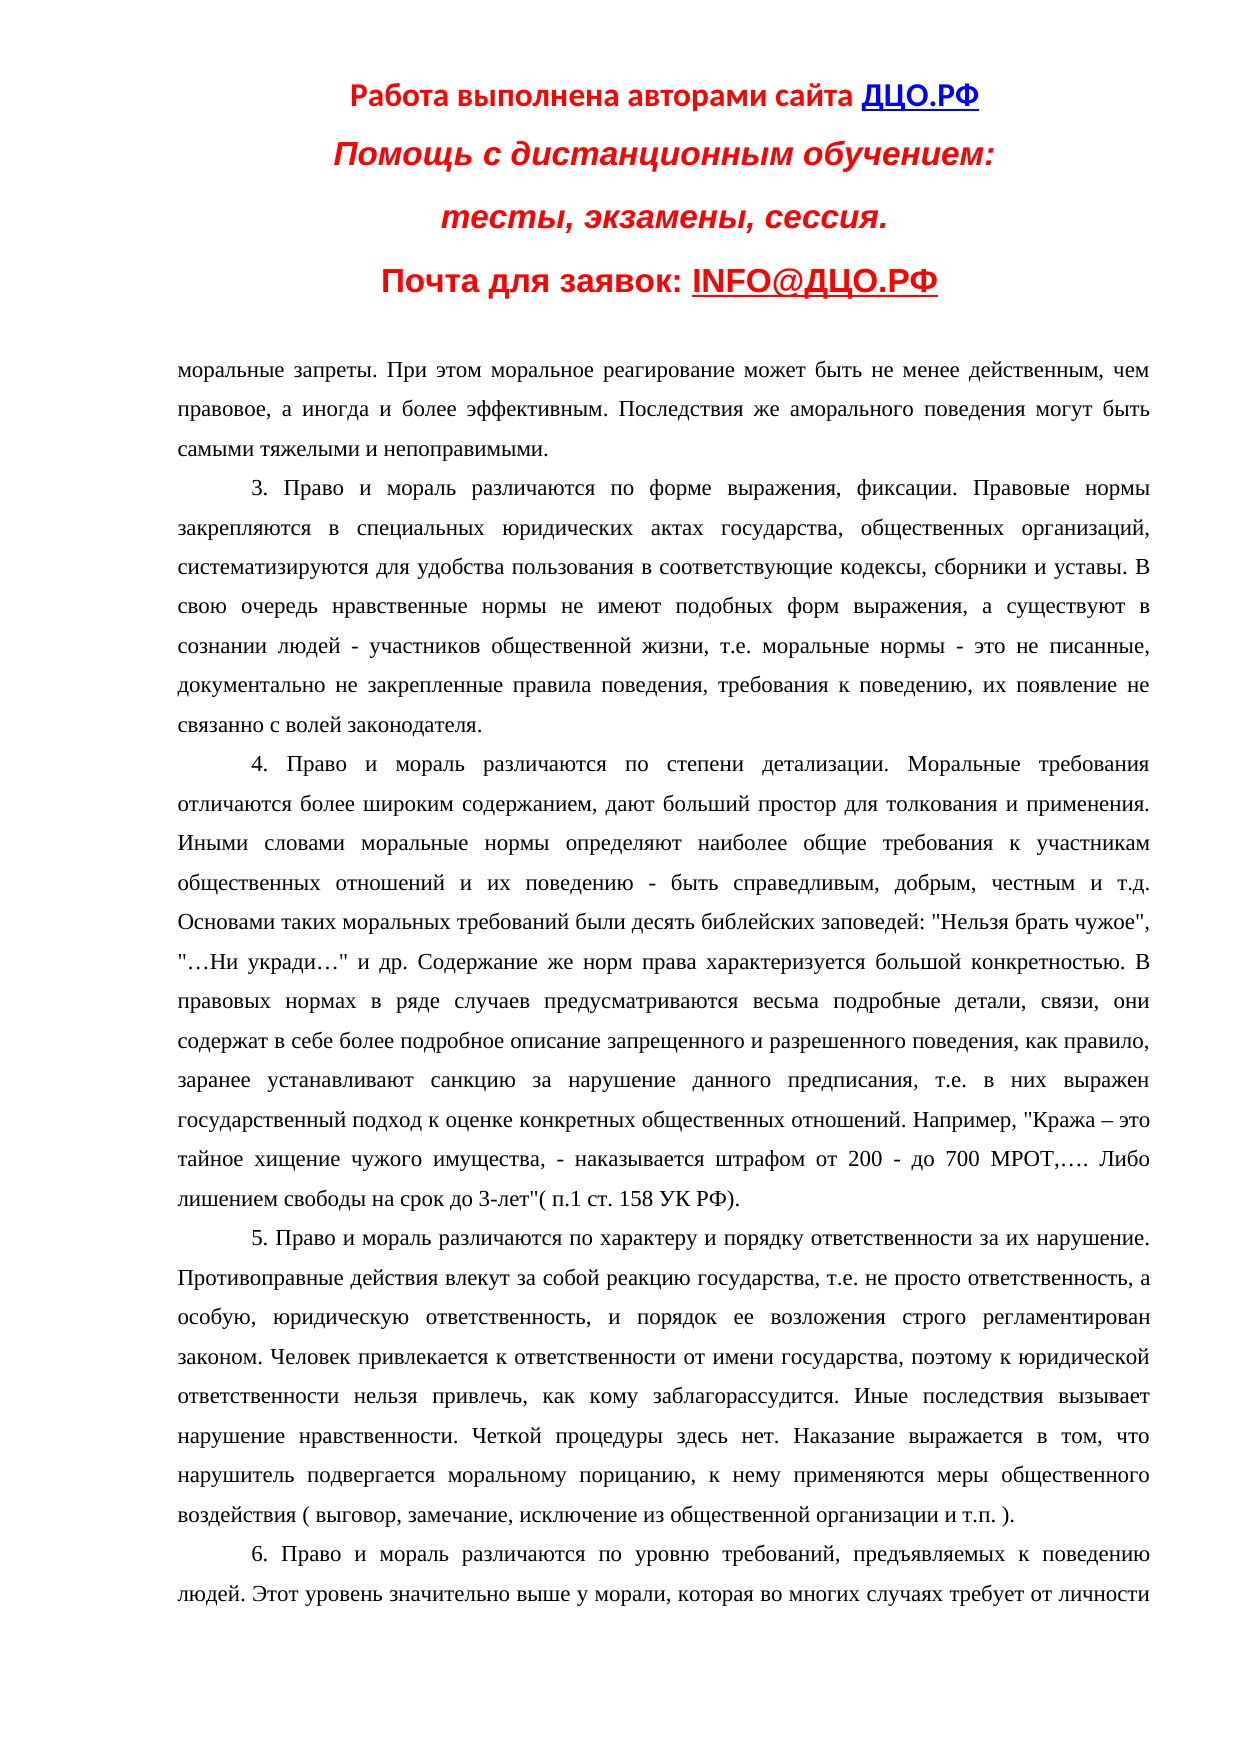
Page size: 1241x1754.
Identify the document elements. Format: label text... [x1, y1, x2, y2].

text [177, 356, 1152, 461]
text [177, 1540, 1152, 1606]
text 4. Право и мораль различаются по степени детализации. Моральные требования отличаются более широким содержанием, дают больший простор для толкования и применения. Иными словами моральные нормы определяют наиболее общие требования к участникам общественных отношений и их поведению - быть справедливым, добрым, честным и т.д. Основами таких моральных требований были десять библейских заповедей: "Нельзя брать чужое", "…Ни укради…" и др. Содержание же норм права характеризуется большой конкретностью. В правовых нормах в ряде случаев предусматриваются весьма подробные детали, связи, они содержат в себе более подробное описание запрещенного и разрешенного поведения, как правило, заранее устанавливают санкцию за нарушение данного предписания, т.е. в них выражен государственный подход к оценке конкретных общественных отношений. Например, "Кража – это тайное хищение чужого имущества, - наказывается штрафом от 200 - до 700 МРОТ,…. Либо лишением свободы на срок до 3-лет"( п.1 ст. 158 УК РФ). [177, 751, 1152, 1211]
text 3. Право и мораль различаются по форме выражения, фиксации. Правовые нормы закрепляются в специальных юридических актах государства, общественных организаций, систематизируются для удобства пользования в соответствующие кодексы, сборники и уставы. В свою очередь нравственные нормы не имеют подобных форм выражения, а существуют в сознании людей - участников общественной жизни, т.е. моральные нормы - это не писанные, документально не закрепленные правила поведения, требования к поведению, их появление не связанно с волей законодателя. [177, 474, 1152, 737]
text 5. Право и мораль различаются по характеру и порядку ответственности за их нарушение. Противоправные действия влекут за собой реакцию государства, т.е. не просто ответственность, а особую, юридическую ответственность, и порядок ее возложения строго регламентирован законом. Человек привлекается к ответственности от имени государства, поэтому к юридической ответственности нельзя привлечь, как кому заблагорассудится. Иные последствия вызывает нарушение нравственности. Четкой процедуры здесь нет. Наказание выражается в том, что нарушитель подвергается моральному порицанию, к нему применяются меры общественного воздействия ( выговор, замечание, исключение из общественной организации и т.п. ). [177, 1224, 1152, 1527]
